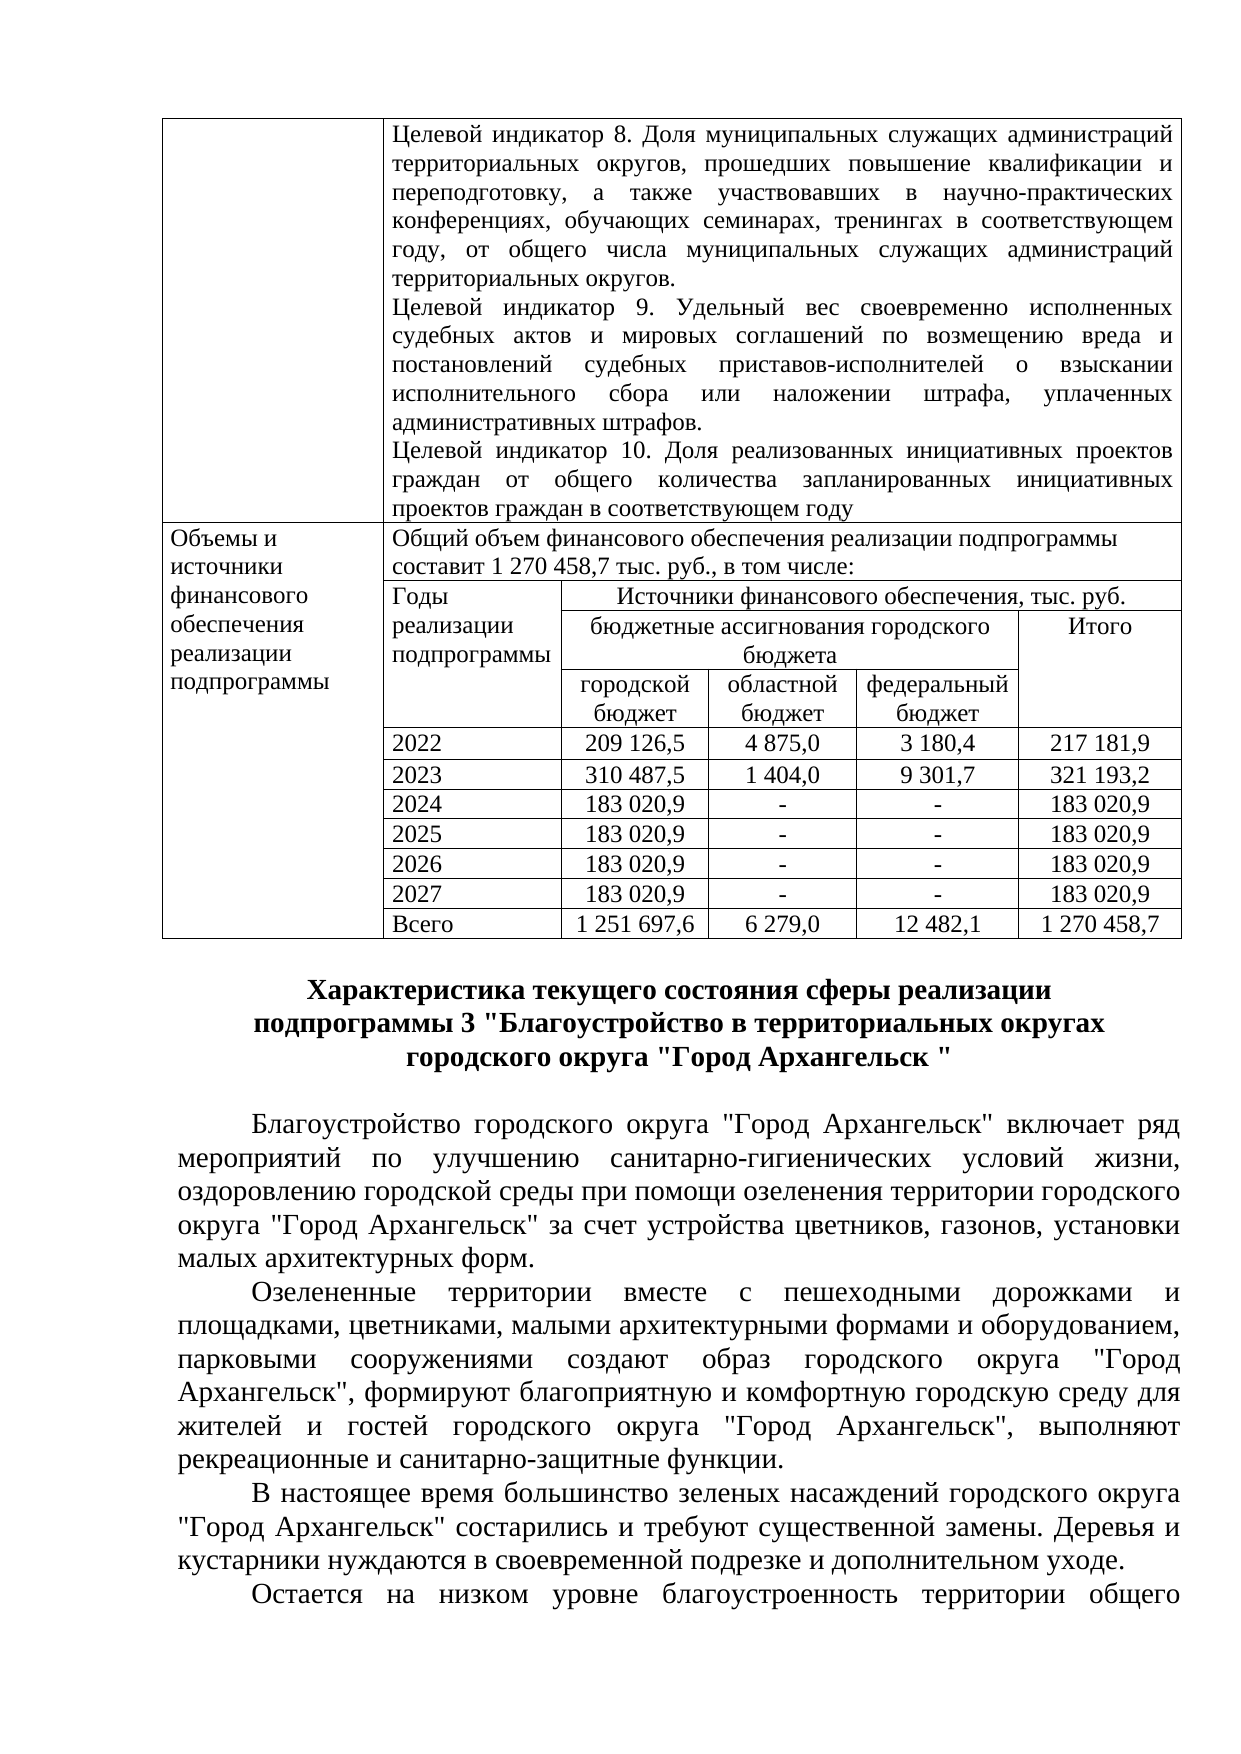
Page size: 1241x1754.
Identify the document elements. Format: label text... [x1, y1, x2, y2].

text В настоящее время большинство зеленых насаждений городского округа "Город Архангельск" состарились и требуют существенной замены. Деревья и кустарники нуждаются в своевременной подрезке и дополнительном уходе. [177, 1475, 1181, 1576]
text Озелененные территории вместе с пешеходными дорожками и площадками, цветниками, малыми архитектурными формами и оборудованием, парковыми сооружениями создают образ городского округа "Город Архангельск", формируют благоприятную и комфортную городскую среду для жителей и гостей городского округа "Город Архангельск", выполняют рекреационные и санитарно-защитные функции. [177, 1274, 1181, 1475]
table_cell 4 875,0 [709, 728, 856, 759]
table_cell 2025 [384, 819, 561, 848]
table_cell 9 301,7 [857, 760, 1018, 788]
table_cell 217 181,9 [1019, 728, 1181, 759]
table_cell 3 180,4 [857, 728, 1018, 759]
table_cell 2022 [384, 728, 561, 759]
table_cell 183 020,9 [1019, 790, 1181, 818]
table_cell 209 126,5 [562, 728, 708, 759]
table_cell 183 020,9 [562, 849, 708, 878]
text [177, 1576, 1181, 1609]
table_cell - [709, 849, 856, 878]
table_cell бюджетные ассигнования городского бюджета [562, 611, 1018, 668]
table_cell 2026 [384, 849, 561, 878]
table_cell Итого [1019, 611, 1181, 727]
table_cell - [857, 879, 1018, 908]
text городского округа "Город Архангельск " [177, 1039, 1181, 1073]
table_cell - [709, 790, 856, 818]
table_cell городской бюджет [562, 670, 708, 727]
text Характеристика текущего состояния сферы реализации [177, 972, 1181, 1006]
table_cell областной бюджет [709, 670, 856, 727]
table_cell Объемы и источники финансового обеспечения реализации подпрограммы [163, 523, 383, 937]
table_cell 2023 [384, 760, 561, 788]
table_cell - [709, 819, 856, 848]
table_cell федеральный бюджет [857, 670, 1018, 727]
table_cell 1 404,0 [709, 760, 856, 788]
table_cell 183 020,9 [562, 879, 708, 908]
table_cell 2027 [384, 879, 561, 908]
table_cell Годы реализации подпрограммы [384, 581, 561, 727]
table_cell 12 482,1 [857, 909, 1018, 937]
table_cell 6 279,0 [709, 909, 856, 937]
table_cell 183 020,9 [562, 819, 708, 848]
table_cell - [857, 849, 1018, 878]
table_cell Источники финансового обеспечения, тыс. руб. [562, 581, 1181, 610]
table_cell 1 270 458,7 [1019, 909, 1181, 937]
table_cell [384, 119, 1181, 522]
table_cell 1 251 697,6 [562, 909, 708, 937]
text Благоустройство городского округа "Город Архангельск" включает ряд мероприятий по улучшению санитарно-гигиенических условий жизни, оздоровлению городской среды при помощи озеленения территории городского округа "Город Архангельск" за счет устройства цветников, газонов, установки малых архитектурных форм. [177, 1106, 1181, 1274]
table_cell - [709, 879, 856, 908]
table_cell - [857, 790, 1018, 818]
table_cell 183 020,9 [1019, 819, 1181, 848]
text подпрограммы 3 "Благоустройство в территориальных округах [177, 1006, 1181, 1039]
table_cell 2024 [384, 790, 561, 818]
table_cell 310 487,5 [562, 760, 708, 788]
table_cell Общий объем финансового обеспечения реализации подпрограммы составит 1 270 458,7 тыс. руб., в том числе: [384, 523, 1181, 580]
table_cell 183 020,9 [1019, 849, 1181, 878]
table_cell - [857, 819, 1018, 848]
table_cell 183 020,9 [1019, 879, 1181, 908]
table_cell Всего [384, 909, 561, 937]
table_cell 183 020,9 [562, 790, 708, 818]
table_cell 321 193,2 [1019, 760, 1181, 788]
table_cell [163, 119, 383, 522]
